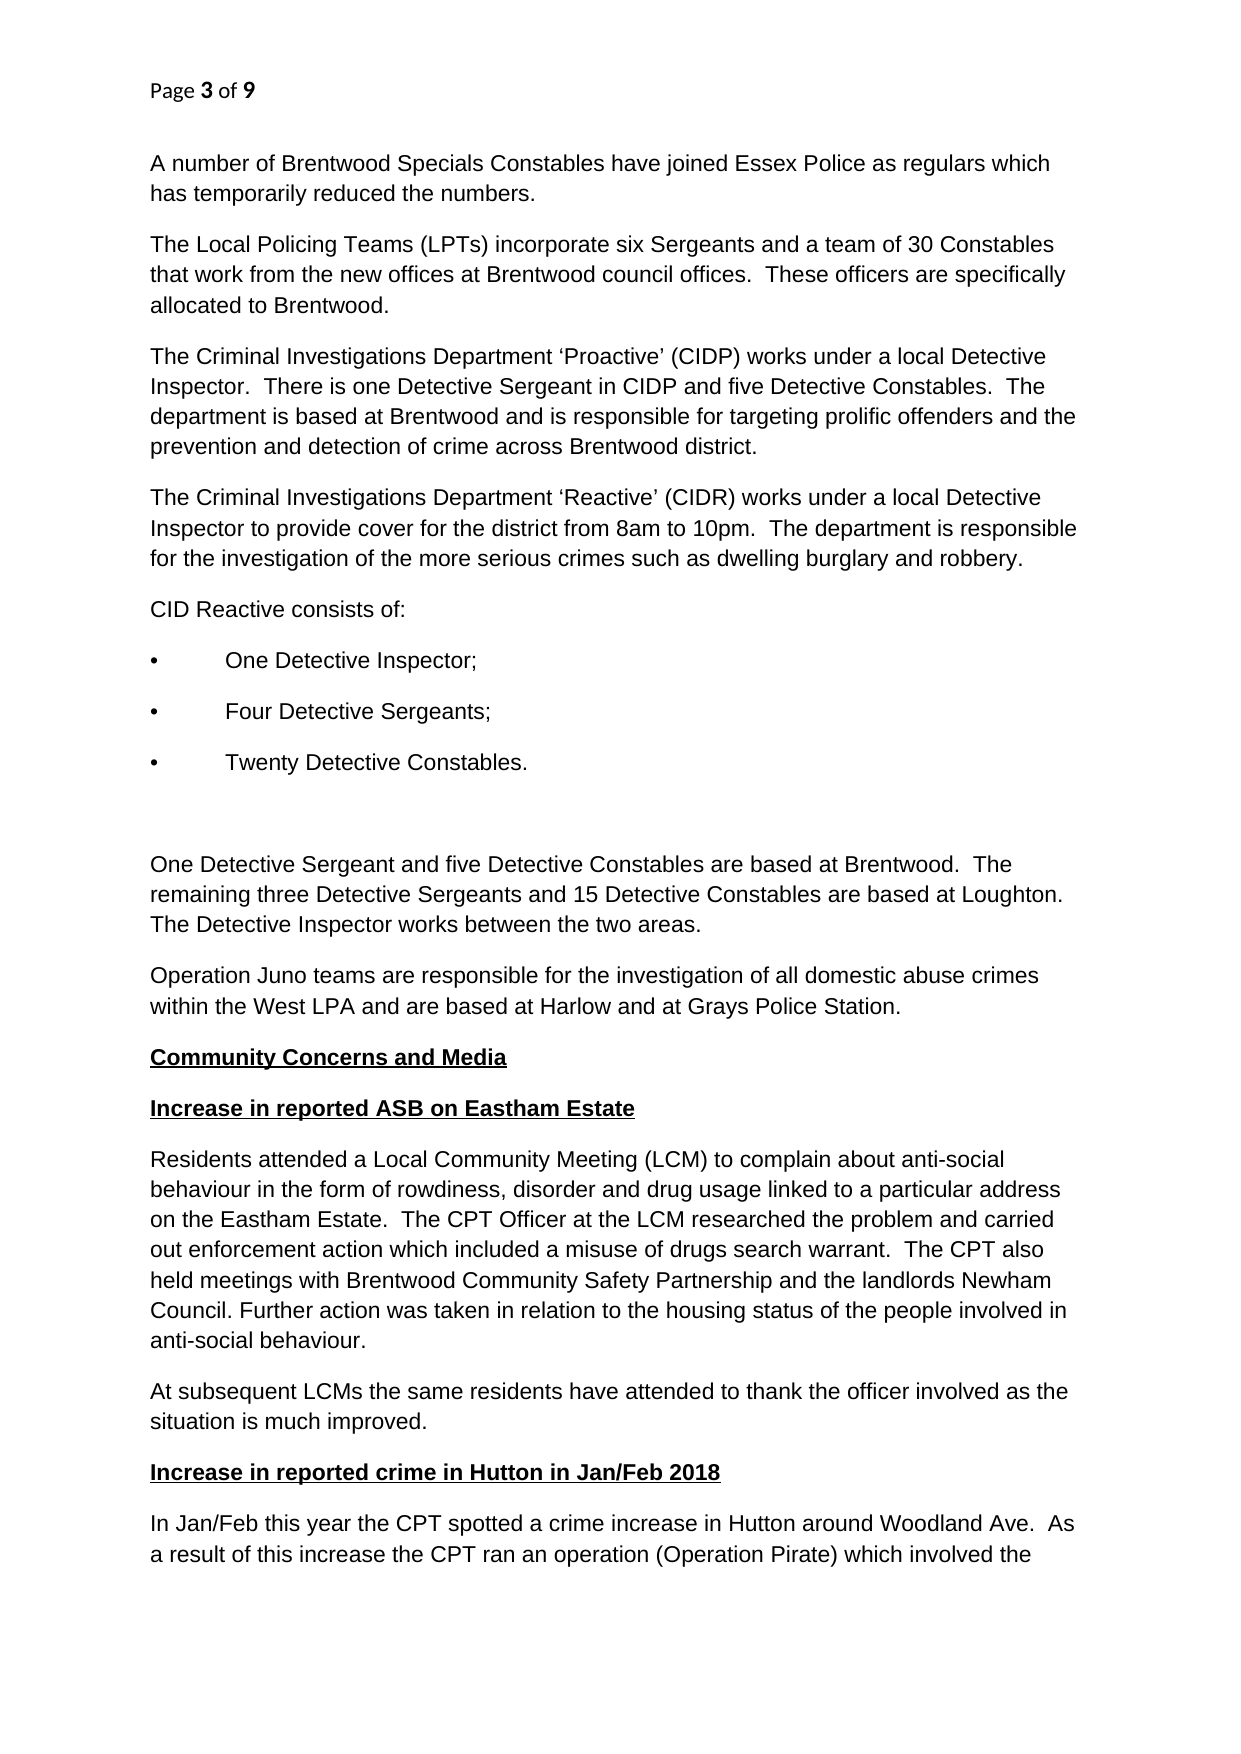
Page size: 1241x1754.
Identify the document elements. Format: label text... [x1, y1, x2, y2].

text Operation Juno teams are responsible for the investigation of all domestic abuse crimes within the West LPA and are based at Harlow and at Grays Police Station. [150, 962, 1090, 1019]
text CID Reactive consists of: [150, 596, 1090, 622]
text Increase in reported crime in Hutton in Jan/Feb 2018 [150, 1459, 1090, 1486]
text One Detective Sergeant and five Detective Constables are based at Brentwood. The remaining three Detective Sergeants and 15 Detective Constables are based at Loughton. The Detective Inspector works between the two areas. [150, 851, 1090, 938]
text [150, 1510, 1090, 1567]
text • Twenty Detective Constables. [150, 749, 1090, 775]
text The Criminal Investigations Department ‘Proactive’ (CIDP) works under a local Detective Inspector. There is one Detective Sergeant in CIDP and five Detective Constables. The department is based at Brentwood and is responsible for targeting prolific offenders and the prevention and detection of crime across Brentwood district. [150, 343, 1090, 460]
text The Local Policing Teams (LPTs) incorporate six Sergeants and a team of 30 Constables that work from the new offices at Brentwood council offices. These officers are specifically allocated to Brentwood. [150, 231, 1090, 318]
text Residents attended a Local Community Meeting (LCM) to complain about anti-social behaviour in the form of rowdiness, disorder and drug usage linked to a particular address on the Eastham Estate. The CPT Officer at the LCM researched the problem and carried out enforcement action which included a misuse of drugs search warrant. The CPT also held meetings with Brentwood Community Safety Partnership and the landlords Newham Council. Further action was taken in relation to the housing status of the people involved in anti-social behaviour. [150, 1146, 1090, 1353]
text The Criminal Investigations Department ‘Reactive’ (CIDR) works under a local Detective Inspector to provide cover for the district from 8am to 10pm. The department is responsible for the investigation of the more serious crimes such as dwelling burglary and robbery. [150, 484, 1090, 571]
text At subsequent LCMs the same residents have attended to thank the officer involved as the situation is much improved. [150, 1378, 1090, 1435]
text Increase in reported ASB on Eastham Estate [150, 1095, 1090, 1121]
text Community Concerns and Media [150, 1044, 1090, 1070]
text • Four Detective Sergeants; [150, 698, 1090, 724]
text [150, 150, 1090, 207]
text • One Detective Inspector; [150, 647, 1090, 673]
